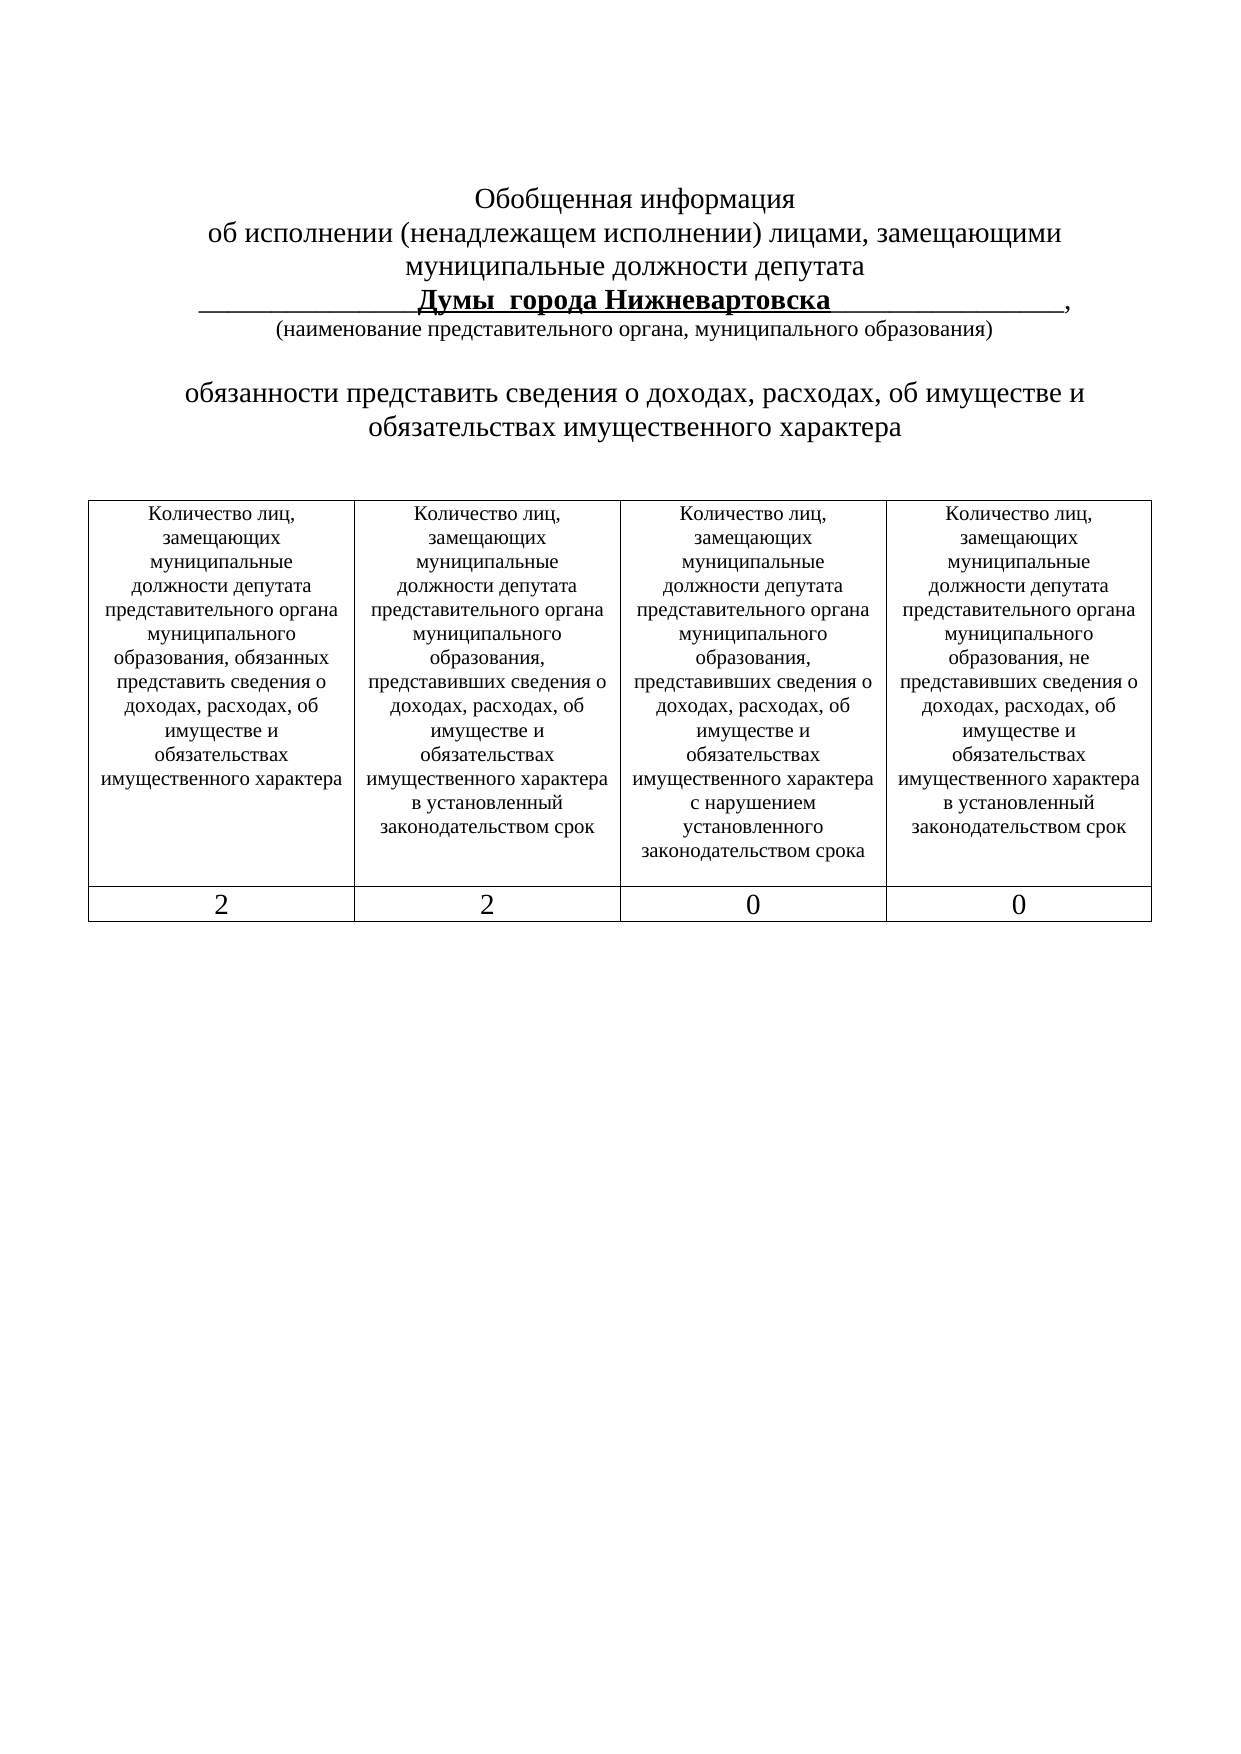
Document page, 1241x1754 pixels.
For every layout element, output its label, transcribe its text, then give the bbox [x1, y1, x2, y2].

table_header Количество лиц, замещающих муниципальные должности депутата представительного органа муниципального образования, обязанных представить сведения о доходах, расходах, об имуществе и обязательствах имущественного характера [89, 501, 354, 886]
text об исполнении (ненадлежащем исполнении) лицами, замещающими муниципальные должности депутата [162, 215, 1107, 282]
table_cell 2 [89, 887, 354, 921]
text Обобщенная информация [162, 148, 1107, 215]
table_cell 0 [887, 887, 1151, 921]
text (наименование представительного органа, муниципального образования) [162, 315, 1107, 342]
text обязанности представить сведения о доходах, расходах, об имуществе и обязательствах имущественного характера [162, 375, 1107, 442]
table_header Количество лиц, замещающих муниципальные должности депутата представительного органа муниципального образования, представивших сведения о доходах, расходах, об имуществе и обязательствах имущественного характера в установленный законодательством срок [355, 501, 620, 886]
table_header Количество лиц, замещающих муниципальные должности депутата представительного органа муниципального образования, не представивших сведения о доходах, расходах, об имуществе и обязательствах имущественного характера в установленный законодательством срок [887, 501, 1151, 886]
table_header Количество лиц, замещающих муниципальные должности депутата представительного органа муниципального образования, представивших сведения о доходах, расходах, об имуществе и обязательствах имущественного характера с нарушением установленного законодательством срока [621, 501, 886, 886]
text _______________Думы города Нижневартовска________________, [162, 282, 1107, 315]
table_cell 0 [621, 887, 886, 921]
table_cell 2 [355, 887, 620, 921]
